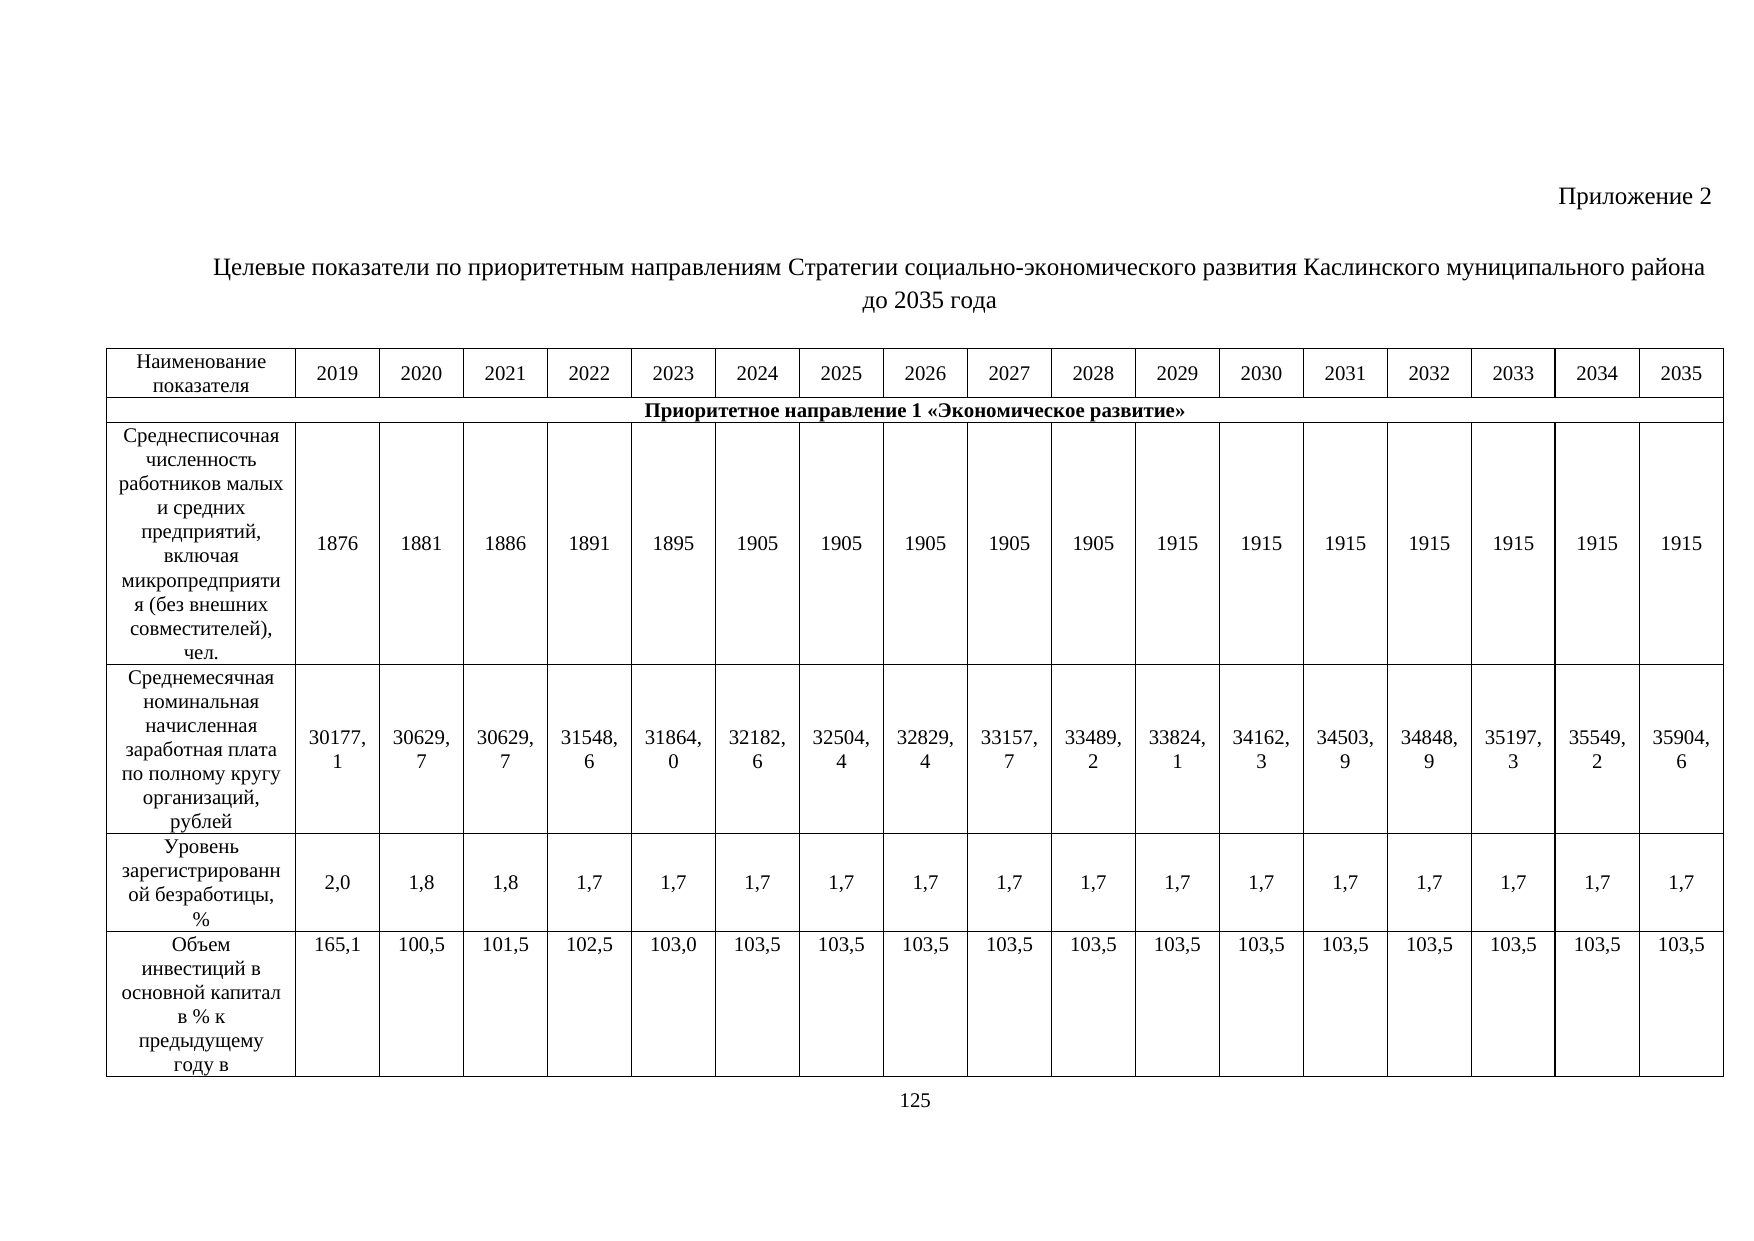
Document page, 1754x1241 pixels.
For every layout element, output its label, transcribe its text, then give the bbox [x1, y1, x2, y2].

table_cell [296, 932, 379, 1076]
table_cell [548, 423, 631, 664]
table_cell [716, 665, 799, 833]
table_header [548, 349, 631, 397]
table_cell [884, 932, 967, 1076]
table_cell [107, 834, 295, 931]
text Приложение 2 [147, 181, 1712, 209]
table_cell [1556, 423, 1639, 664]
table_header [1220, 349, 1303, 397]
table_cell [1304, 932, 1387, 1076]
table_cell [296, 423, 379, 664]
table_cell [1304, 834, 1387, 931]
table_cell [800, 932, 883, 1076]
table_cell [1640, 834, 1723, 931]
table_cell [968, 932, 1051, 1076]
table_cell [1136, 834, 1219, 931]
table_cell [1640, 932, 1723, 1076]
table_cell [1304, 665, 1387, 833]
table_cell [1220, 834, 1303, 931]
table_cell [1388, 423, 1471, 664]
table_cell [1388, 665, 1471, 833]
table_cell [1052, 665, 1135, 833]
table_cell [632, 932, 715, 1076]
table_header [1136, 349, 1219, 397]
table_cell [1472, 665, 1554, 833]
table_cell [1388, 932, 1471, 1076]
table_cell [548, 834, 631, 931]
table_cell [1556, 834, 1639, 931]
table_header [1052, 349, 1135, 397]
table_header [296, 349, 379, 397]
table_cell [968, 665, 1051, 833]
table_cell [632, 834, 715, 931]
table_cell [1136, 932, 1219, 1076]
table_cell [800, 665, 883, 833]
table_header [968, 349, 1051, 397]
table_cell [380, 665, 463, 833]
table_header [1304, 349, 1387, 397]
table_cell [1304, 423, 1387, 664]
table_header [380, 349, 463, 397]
text Целевые показатели по приоритетным направлениям Стратегии социально-экономического развития Каслинского муниципального района до 2035 года [147, 252, 1712, 314]
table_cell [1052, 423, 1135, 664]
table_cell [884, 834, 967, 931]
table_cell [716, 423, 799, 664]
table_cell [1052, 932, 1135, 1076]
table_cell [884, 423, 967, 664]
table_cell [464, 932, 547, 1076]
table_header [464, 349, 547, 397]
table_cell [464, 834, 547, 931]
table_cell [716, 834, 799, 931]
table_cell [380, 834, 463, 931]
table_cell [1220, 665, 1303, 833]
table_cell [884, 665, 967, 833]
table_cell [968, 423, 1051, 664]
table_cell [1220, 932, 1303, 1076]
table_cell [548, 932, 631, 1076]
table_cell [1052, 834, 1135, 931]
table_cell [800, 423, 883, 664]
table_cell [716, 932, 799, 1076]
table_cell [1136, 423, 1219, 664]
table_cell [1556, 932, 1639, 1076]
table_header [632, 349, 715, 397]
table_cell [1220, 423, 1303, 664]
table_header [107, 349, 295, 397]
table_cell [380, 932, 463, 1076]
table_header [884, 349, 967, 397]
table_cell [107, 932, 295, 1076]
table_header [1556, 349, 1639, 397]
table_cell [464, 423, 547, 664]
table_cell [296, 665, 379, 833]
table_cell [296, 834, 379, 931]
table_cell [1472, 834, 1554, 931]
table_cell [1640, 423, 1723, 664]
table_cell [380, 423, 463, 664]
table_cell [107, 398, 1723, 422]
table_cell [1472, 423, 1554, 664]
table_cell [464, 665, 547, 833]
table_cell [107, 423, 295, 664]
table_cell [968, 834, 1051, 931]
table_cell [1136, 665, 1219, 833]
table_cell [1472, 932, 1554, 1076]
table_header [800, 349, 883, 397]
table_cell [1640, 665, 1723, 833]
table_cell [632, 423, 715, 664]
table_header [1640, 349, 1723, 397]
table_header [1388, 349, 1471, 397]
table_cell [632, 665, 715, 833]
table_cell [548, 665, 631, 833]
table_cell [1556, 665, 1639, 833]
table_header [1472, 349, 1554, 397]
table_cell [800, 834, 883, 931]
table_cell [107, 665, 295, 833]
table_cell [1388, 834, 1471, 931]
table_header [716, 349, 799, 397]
